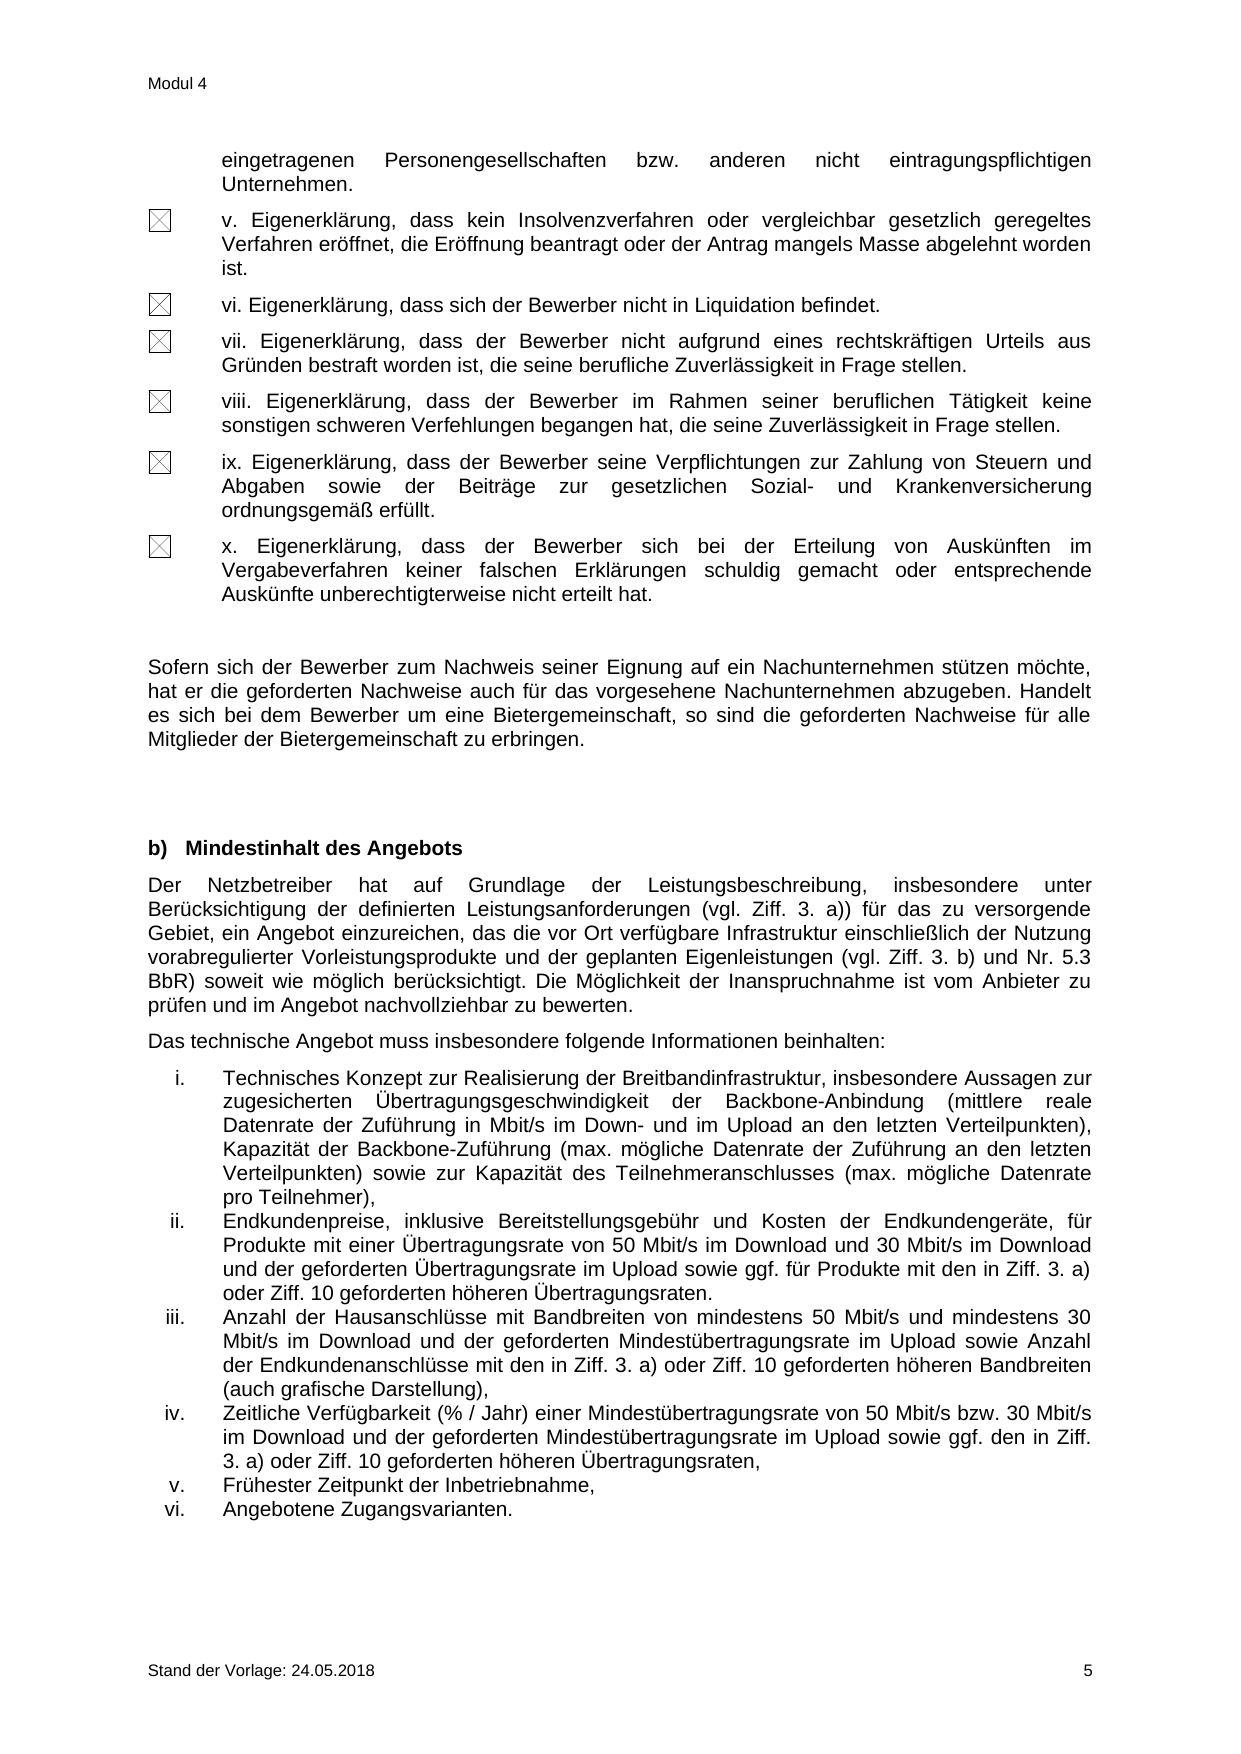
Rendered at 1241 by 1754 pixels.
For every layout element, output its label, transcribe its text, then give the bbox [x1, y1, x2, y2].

text v. Eigenerklärung, dass kein Insolvenzverfahren oder vergleichbar gesetzlich geregeltes Verfahren eröffnet, die Eröffnung beantragt oder der Antrag mangels Masse abgelehnt worden ist. [148, 208, 1093, 280]
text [148, 148, 1093, 196]
text Der Netzbetreiber hat auf Grundlage der Leistungsbeschreibung, insbesondere unter Berücksichtigung der definierten Leistungsanforderungen (vgl. Ziff. 3. a)) für das zu versorgende Gebiet, ein Angebot einzureichen, das die vor Ort verfügbare Infrastruktur einschließlich der Nutzung vorabregulierter Vorleistungsprodukte und der geplanten Eigenleistungen (vgl. Ziff. 3. b) und Nr. 5.3 BbR) soweit wie möglich berücksichtigt. Die Möglichkeit der Inanspruchnahme ist vom Anbieter zu prüfen und im Angebot nachvollziehbar zu bewerten. [148, 873, 1093, 1016]
list Endkundenpreise, inklusive Bereitstellungsgebühr und Kosten der Endkundengeräte, für Produkte mit einer Übertragungsrate von 50 Mbit/s im Download und 30 Mbit/s im Download und der geforderten Übertragungsrate im Upload sowie ggf. für Produkte mit den in Ziff. 3. a) oder Ziff. 10 geforderten höheren Übertragungsraten. [185, 1209, 1093, 1305]
list Mindestinhalt des Angebots [148, 836, 1093, 860]
list Frühester Zeitpunkt der Inbetriebnahme, [185, 1473, 1093, 1497]
text viii. Eigenerklärung, dass der Bewerber im Rahmen seiner beruflichen Tätigkeit keine sonstigen schweren Verfehlungen begangen hat, die seine Zuverlässigkeit in Frage stellen. [148, 389, 1093, 437]
text vii. Eigenerklärung, dass der Bewerber nicht aufgrund eines rechtskräftigen Urteils aus Gründen bestraft worden ist, die seine berufliche Zuverlässigkeit in Frage stellen. [148, 329, 1093, 377]
text Sofern sich der Bewerber zum Nachweis seiner Eignung auf ein Nachunternehmen stützen möchte, hat er die geforderten Nachweise auch für das vorgesehene Nachunternehmen abzugeben. Handelt es sich bei dem Bewerber um eine Bietergemeinschaft, so sind die geforderten Nachweise für alle Mitglieder der Bietergemeinschaft zu erbringen. [148, 655, 1093, 751]
list Angebotene Zugangsvarianten. [185, 1497, 1093, 1521]
list Anzahl der Hausanschlüsse mit Bandbreiten von mindestens 50 Mbit/s und mindestens 30 Mbit/s im Download und der geforderten Mindestübertragungsrate im Upload sowie Anzahl der Endkundenanschlüsse mit den in Ziff. 3. a) oder Ziff. 10 geforderten höheren Bandbreiten (auch grafische Darstellung), [185, 1305, 1093, 1401]
list Technisches Konzept zur Realisierung der Breitbandinfrastruktur, insbesondere Aussagen zur zugesicherten Übertragungsgeschwindigkeit der Backbone-Anbindung (mittlere reale Datenrate der Zuführung in Mbit/s im Down- und im Upload an den letzten Verteilpunkten), Kapazität der Backbone-Zuführung (max. mögliche Datenrate der Zuführung an den letzten Verteilpunkten) sowie zur Kapazität des Teilnehmeranschlusses (max. mögliche Datenrate pro Teilnehmer), [185, 1065, 1093, 1209]
text Das technische Angebot muss insbesondere folgende Informationen beinhalten: [148, 1029, 1093, 1053]
list Zeitliche Verfügbarkeit (% / Jahr) einer Mindestübertragungsrate von 50 Mbit/s bzw. 30 Mbit/s im Download und der geforderten Mindestübertragungsrate im Upload sowie ggf. den in Ziff. 3. a) oder Ziff. 10 geforderten höheren Übertragungsraten, [185, 1401, 1093, 1473]
text ix. Eigenerklärung, dass der Bewerber seine Verpflichtungen zur Zahlung von Steuern und Abgaben sowie der Beiträge zur gesetzlichen Sozial- und Krankenversicherung ordnungsgemäß erfüllt. [148, 450, 1093, 522]
text x. Eigenerklärung, dass der Bewerber sich bei der Erteilung von Auskünften im Vergabeverfahren keiner falschen Erklärungen schuldig gemacht oder entsprechende Auskünfte unberechtigterweise nicht erteilt hat. [148, 534, 1093, 606]
text vi. Eigenerklärung, dass sich der Bewerber nicht in Liquidation befindet. [148, 292, 1093, 316]
